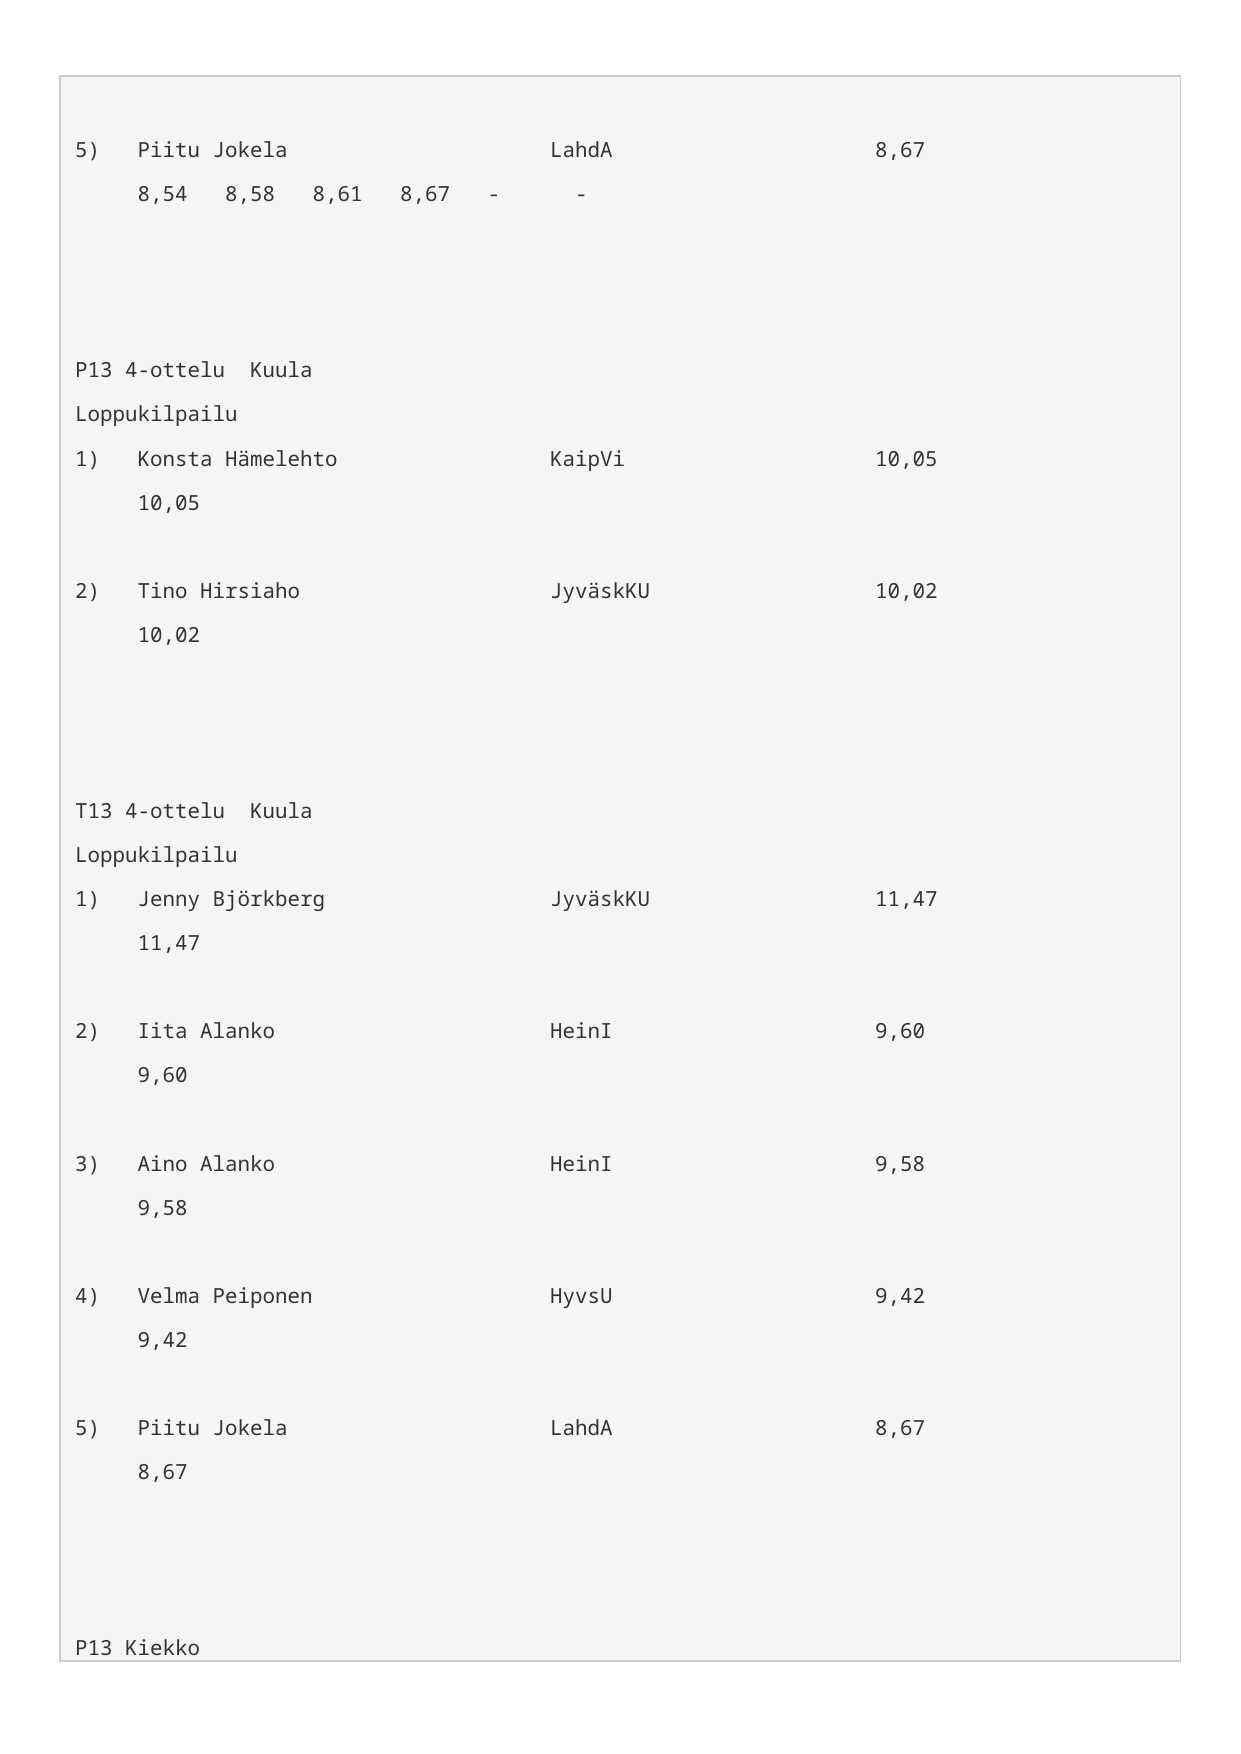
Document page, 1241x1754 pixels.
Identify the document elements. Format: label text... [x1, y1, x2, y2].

text P13 4-ottelu Kuula [61, 339, 1180, 383]
text 10,02 [61, 604, 1180, 648]
text 9,58 [61, 1177, 1180, 1221]
text 1) Konsta Hämelehto KaipVi 10,05 [61, 427, 1180, 472]
text 5) Piitu Jokela LahdA 8,67 [61, 1397, 1180, 1441]
text 8,67 [61, 1441, 1180, 1485]
text 2) Tino Hirsiaho JyväskKU 10,02 [61, 560, 1180, 604]
text 9,60 [61, 1044, 1180, 1088]
text 8,54 8,58 8,61 8,67 - - [61, 163, 1180, 207]
text 4) Velma Peiponen HyvsU 9,42 [61, 1265, 1180, 1309]
text 2) Iita Alanko HeinI 9,60 [61, 1000, 1180, 1044]
text T13 4-ottelu Kuula [61, 780, 1180, 824]
text 5) Piitu Jokela LahdA 8,67 [61, 119, 1180, 163]
text 9,42 [61, 1309, 1180, 1353]
text 1) Jenny Björkberg JyväskKU 11,47 [61, 868, 1180, 912]
text P13 Kiekko [61, 1617, 1180, 1660]
text 3) Aino Alanko HeinI 9,58 [61, 1132, 1180, 1177]
text Loppukilpailu [61, 824, 1180, 868]
text 11,47 [61, 912, 1180, 956]
text 10,05 [61, 472, 1180, 516]
text Loppukilpailu [61, 383, 1180, 427]
